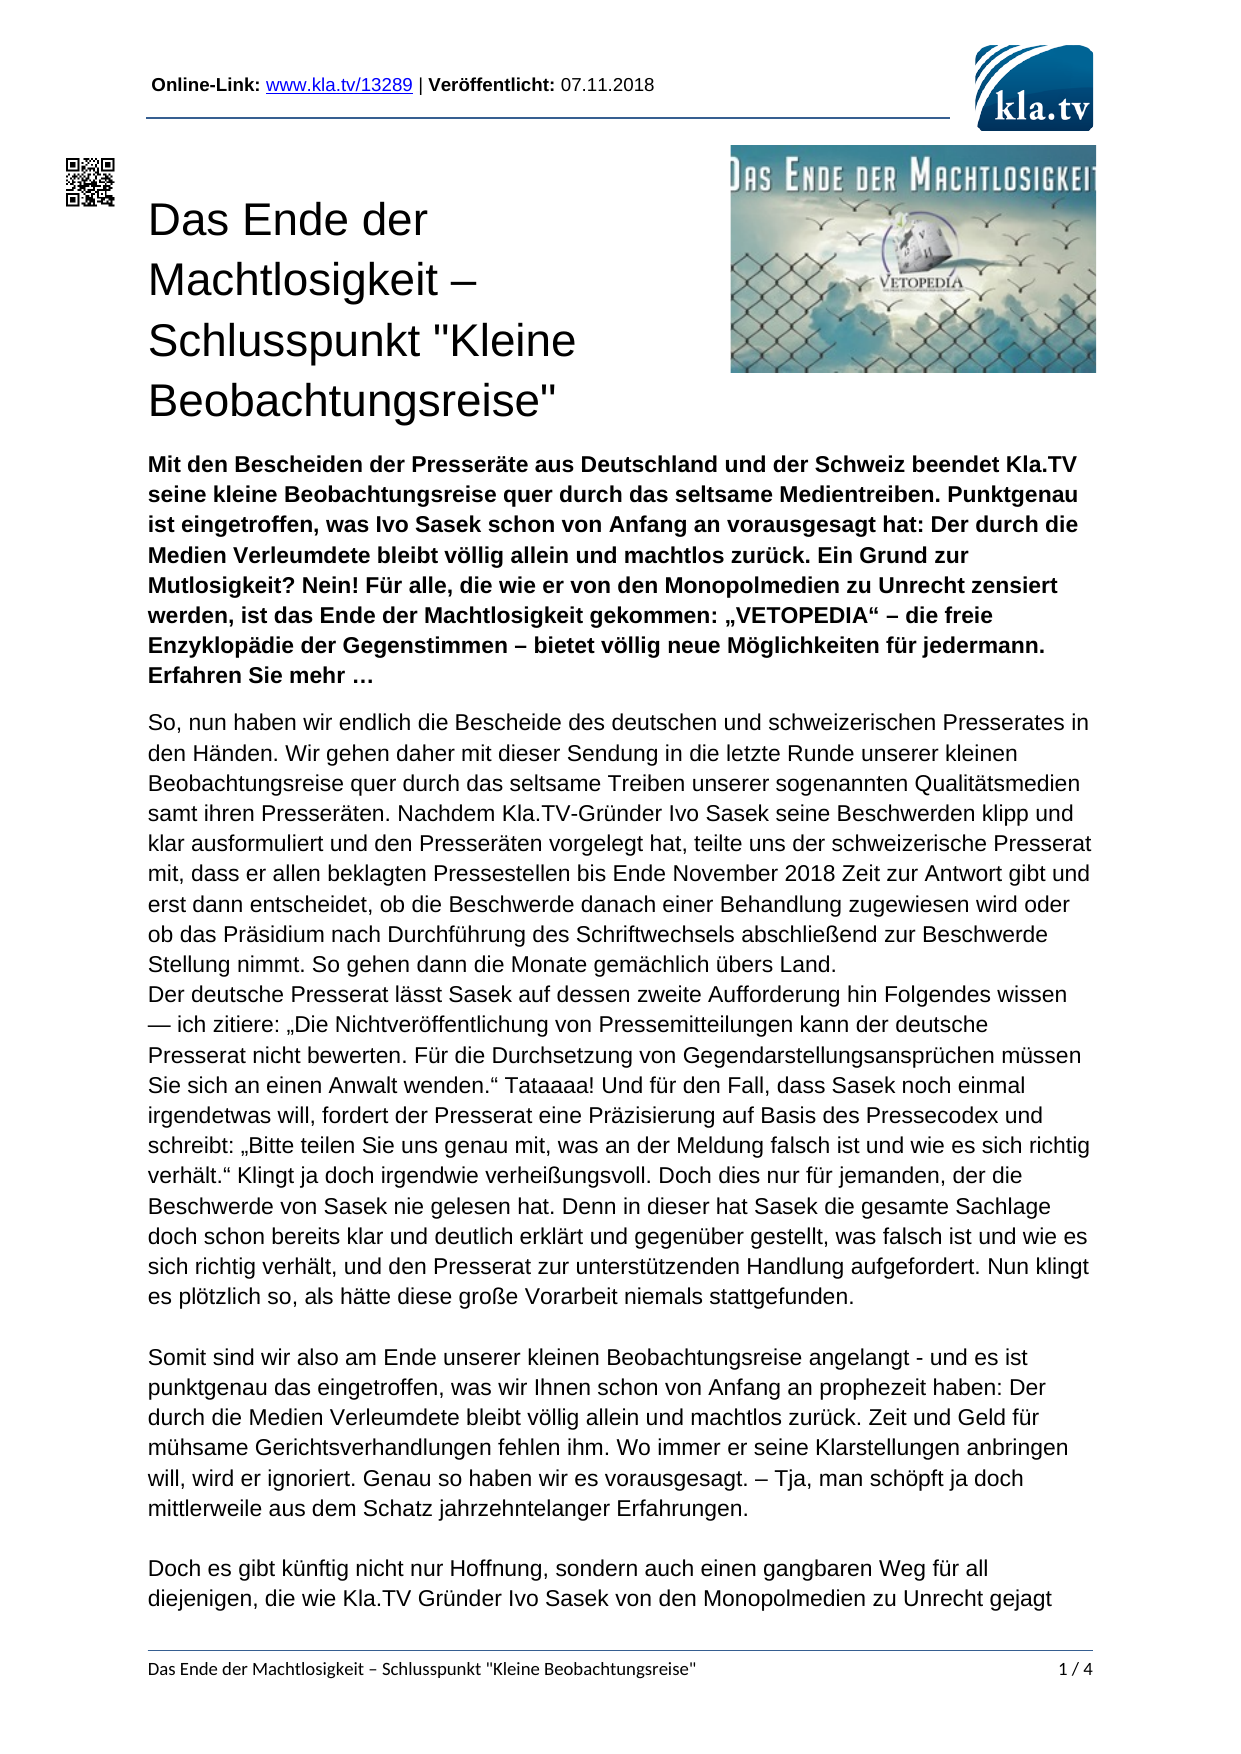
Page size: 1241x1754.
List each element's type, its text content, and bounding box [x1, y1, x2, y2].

text Das Ende der Machtlosigkeit – Schlusspunkt "Kleine Beobachtungsreise" [148, 192, 1093, 427]
text Mit den Bescheiden der Presseräte aus Deutschland und der Schweiz beendet Kla.TV seine kleine Beobachtungsreise quer durch das seltsame Medientreiben. Punktgenau ist eingetroffen, was Ivo Sasek schon von Anfang an vorausgesagt hat: Der durch die Medien Verleumdete bleibt völlig allein und machtlos zurück. Ein Grund zur Mutlosigkeit? Nein! Für alle, die wie er von den Monopolmedien zu Unrecht zensiert werden, ist das Ende der Machtlosigkeit gekommen: „VETOPEDIA“ – die freie Enzyklopädie der Gegenstimmen – bietet völlig neue Möglichkeiten für jedermann. Erfahren Sie mehr … [148, 451, 1093, 689]
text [148, 709, 1093, 1612]
